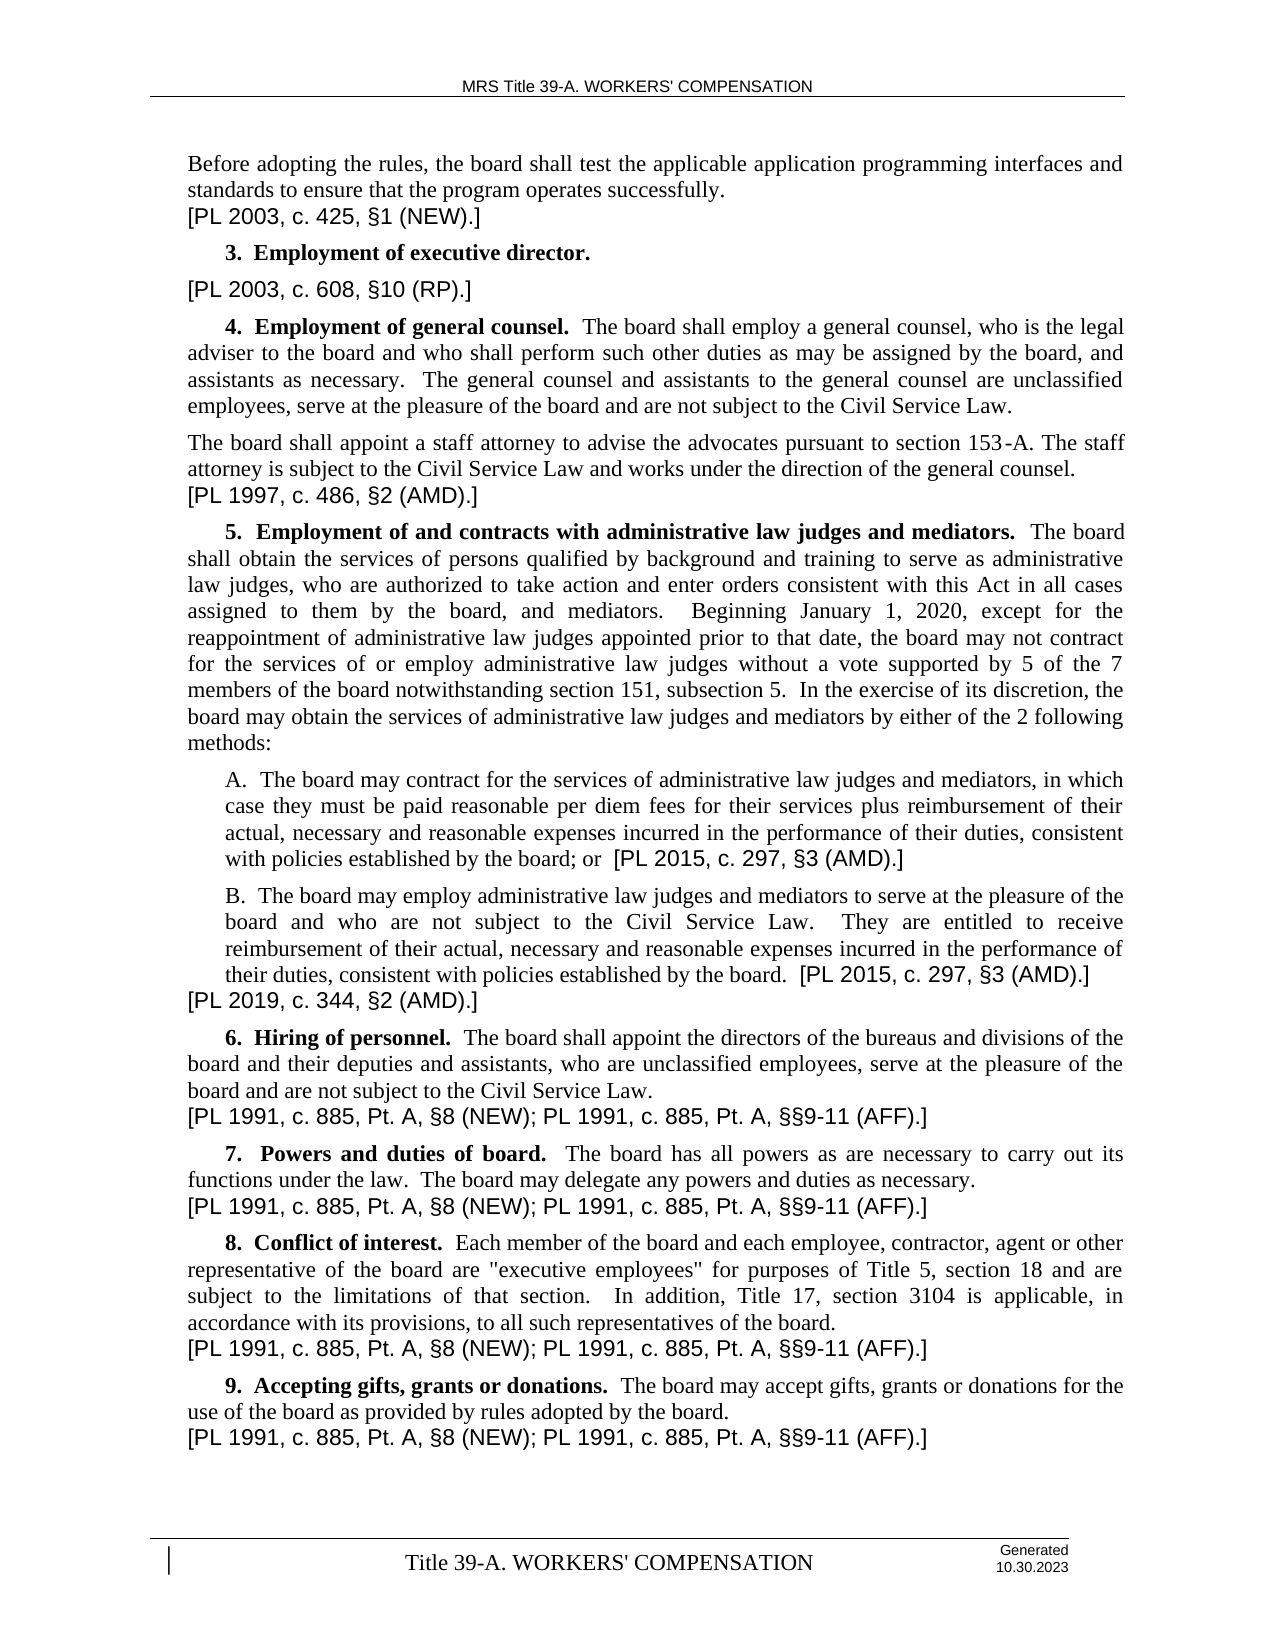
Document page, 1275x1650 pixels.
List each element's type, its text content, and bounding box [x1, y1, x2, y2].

text 9. Accepting gifts, grants or donations. The board may accept gifts, grants or donations for the use of the board as provided by rules adopted by the board. [187, 1372, 1125, 1424]
text 4. Employment of general counsel. The board shall employ a general counsel, who is the legal adviser to the board and who shall perform such other duties as may be assigned by the board, and assistants as necessary. The general counsel and assistants to the general counsel are unclassified employees, serve at the pleasure of the board and are not subject to the Civil Service Law. [187, 313, 1125, 418]
text [PL 1991, c. 885, Pt. A, §8 (NEW); PL 1991, c. 885, Pt. A, §§9-11 (AFF).] [187, 1335, 1125, 1361]
text [PL 1997, c. 486, §2 (AMD).] [187, 482, 1125, 508]
text B. The board may employ administrative law judges and mediators to serve at the pleasure of the board and who are not subject to the Civil Service Law. They are entitled to receive reimbursement of their actual, necessary and reasonable expenses incurred in the performance of their duties, consistent with policies established by the board. [PL 2015, c. 297, §3 (AMD).] [225, 882, 1125, 987]
text 6. Hiring of personnel. The board shall appoint the directors of the bureaus and divisions of the board and their deputies and assistants, who are unclassified employees, serve at the pleasure of the board and are not subject to the Civil Service Law. [187, 1024, 1125, 1103]
text [PL 1991, c. 885, Pt. A, §8 (NEW); PL 1991, c. 885, Pt. A, §§9-11 (AFF).] [187, 1103, 1125, 1129]
text [PL 2003, c. 425, §1 (NEW).] [187, 203, 1125, 229]
text 7. Powers and duties of board. The board has all powers as are necessary to carry out its functions under the law. The board may delegate any powers and duties as necessary. [187, 1140, 1125, 1193]
text The board shall appoint a staff attorney to advise the advocates pursuant to section 153‑A. The staff attorney is subject to the Civil Service Law and works under the direction of the general counsel. [187, 429, 1125, 482]
text [PL 1991, c. 885, Pt. A, §8 (NEW); PL 1991, c. 885, Pt. A, §§9-11 (AFF).] [187, 1193, 1125, 1219]
text 8. Conflict of interest. Each member of the board and each employee, contractor, agent or other representative of the board are "executive employees" for purposes of Title 5, section 18 and are subject to the limitations of that section. In addition, Title 17, section 3104 is applicable, in accordance with its provisions, to all such representatives of the board. [187, 1229, 1125, 1335]
text [PL 2019, c. 344, §2 (AMD).] [187, 987, 1125, 1014]
text Before adopting the rules, the board shall test the applicable application programming interfaces and standards to ensure that the program operates successfully. [187, 150, 1125, 203]
text 5. Employment of and contracts with administrative law judges and mediators. The board shall obtain the services of persons qualified by background and training to serve as administrative law judges, who are authorized to take action and enter orders consistent with this Act in all cases assigned to them by the board, and mediators. Beginning January 1, 2020, except for the reappointment of administrative law judges appointed prior to that date, the board may not contract for the services of or employ administrative law judges without a vote supported by 5 of the 7 members of the board notwithstanding section 151, subsection 5. In the exercise of its discretion, the board may obtain the services of administrative law judges and mediators by either of the 2 following methods: [187, 518, 1125, 756]
text [PL 1991, c. 885, Pt. A, §8 (NEW); PL 1991, c. 885, Pt. A, §§9-11 (AFF).] [187, 1424, 1125, 1451]
text 3. Employment of executive director. [187, 239, 1125, 266]
text A. The board may contract for the services of administrative law judges and mediators, in which case they must be paid reasonable per diem fees for their services plus reimbursement of their actual, necessary and reasonable expenses incurred in the performance of their duties, consistent with policies established by the board; or [PL 2015, c. 297, §3 (AMD).] [225, 766, 1125, 871]
text [PL 2003, c. 608, §10 (RP).] [187, 276, 1125, 303]
